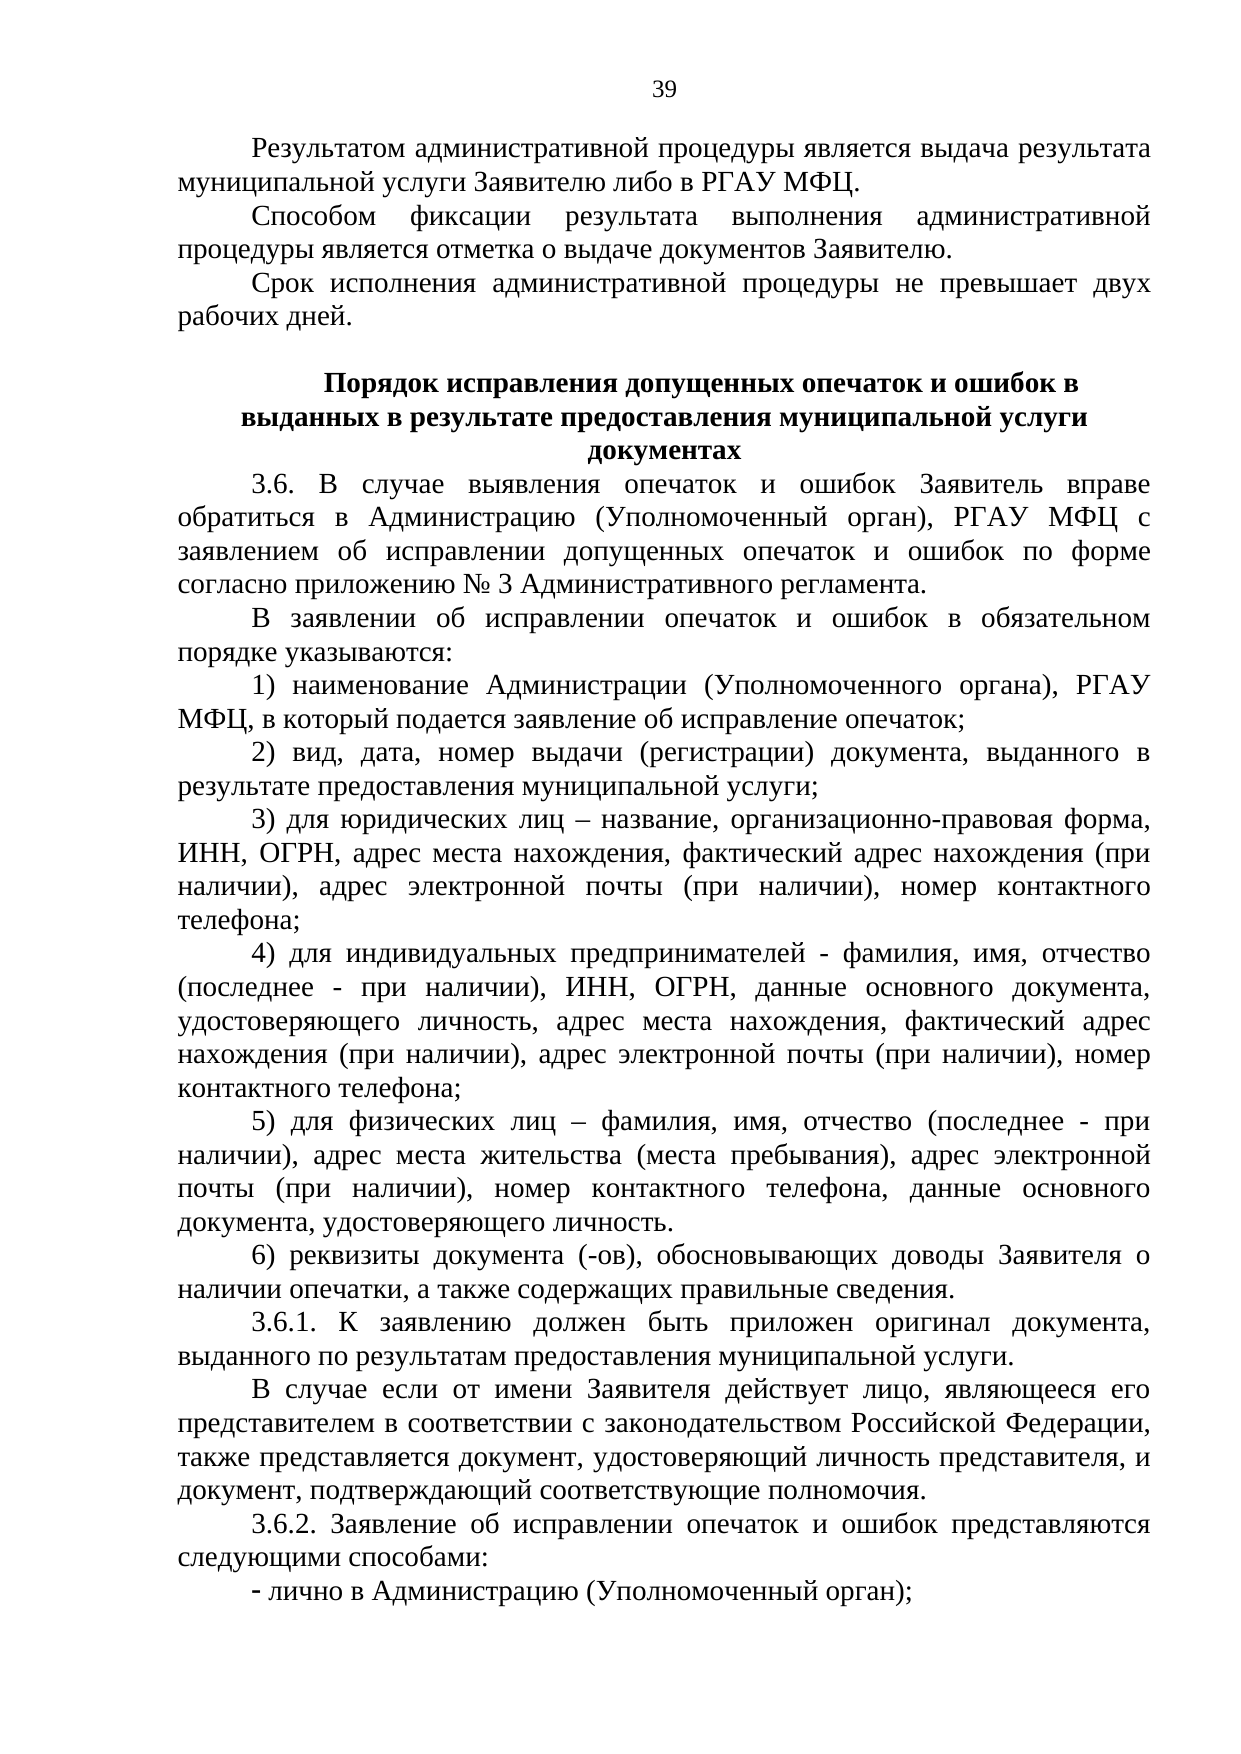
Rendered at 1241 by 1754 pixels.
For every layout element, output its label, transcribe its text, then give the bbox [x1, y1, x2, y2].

text 6) реквизиты документа (-ов), обосновывающих доводы Заявителя о наличии опечатки, а также содержащих правильные сведения. [177, 1237, 1152, 1304]
text 3.6.2. Заявление об исправлении опечаток и ошибок представляются следующими способами: [177, 1506, 1152, 1573]
text Порядок исправления допущенных опечаток и ошибок в выданных в результате предоставления муниципальной услуги документах [177, 365, 1152, 466]
text 2) вид, дата, номер выдачи (регистрации) документа, выданного в результате предоставления муниципальной услуги; [177, 734, 1152, 801]
text В случае если от имени Заявителя действует лицо, являющееся его представителем в соответствии с законодательством Российской Федерации, также представляется документ, удостоверяющий личность представителя, и документ, подтверждающий соответствующие полномочия. [177, 1372, 1152, 1506]
text Результатом административной процедуры является выдача результата муниципальной услуги Заявителю либо в РГАУ МФЦ. [177, 131, 1152, 198]
text 5) для физических лиц – фамилия, имя, отчество (последнее - при наличии), адрес места жительства (места пребывания), адрес электронной почты (при наличии), номер контактного телефона, данные основного документа, удостоверяющего личность. [177, 1103, 1152, 1237]
text лично в Администрацию (Уполномоченный орган); [177, 1573, 1152, 1607]
text В заявлении об исправлении опечаток и ошибок в обязательном порядке указываются: [177, 600, 1152, 667]
text 4) для индивидуальных предпринимателей - фамилия, имя, отчество (последнее - при наличии), ИНН, ОГРН, данные основного документа, удостоверяющего личность, адрес места нахождения, фактический адрес нахождения (при наличии), адрес электронной почты (при наличии), номер контактного телефона; [177, 936, 1152, 1103]
text 1) наименование Администрации (Уполномоченного органа), РГАУ МФЦ, в который подается заявление об исправление опечаток; [177, 667, 1152, 734]
text 3.6. В случае выявления опечаток и ошибок Заявитель вправе обратиться в Администрацию (Уполномоченный орган), РГАУ МФЦ с заявлением об исправлении допущенных опечаток и ошибок по форме согласно приложению № 3 Административного регламента. [177, 466, 1152, 600]
text Срок исполнения административной процедуры не превышает двух рабочих дней. [177, 265, 1152, 332]
text 3) для юридических лиц – название, организационно-правовая форма, ИНН, ОГРН, адрес места нахождения, фактический адрес нахождения (при наличии), адрес электронной почты (при наличии), номер контактного телефона; [177, 801, 1152, 936]
text Способом фиксации результата выполнения административной процедуры является отметка о выдаче документов Заявителю. [177, 198, 1152, 265]
text 3.6.1. К заявлению должен быть приложен оригинал документа, выданного по результатам предоставления муниципальной услуги. [177, 1304, 1152, 1372]
